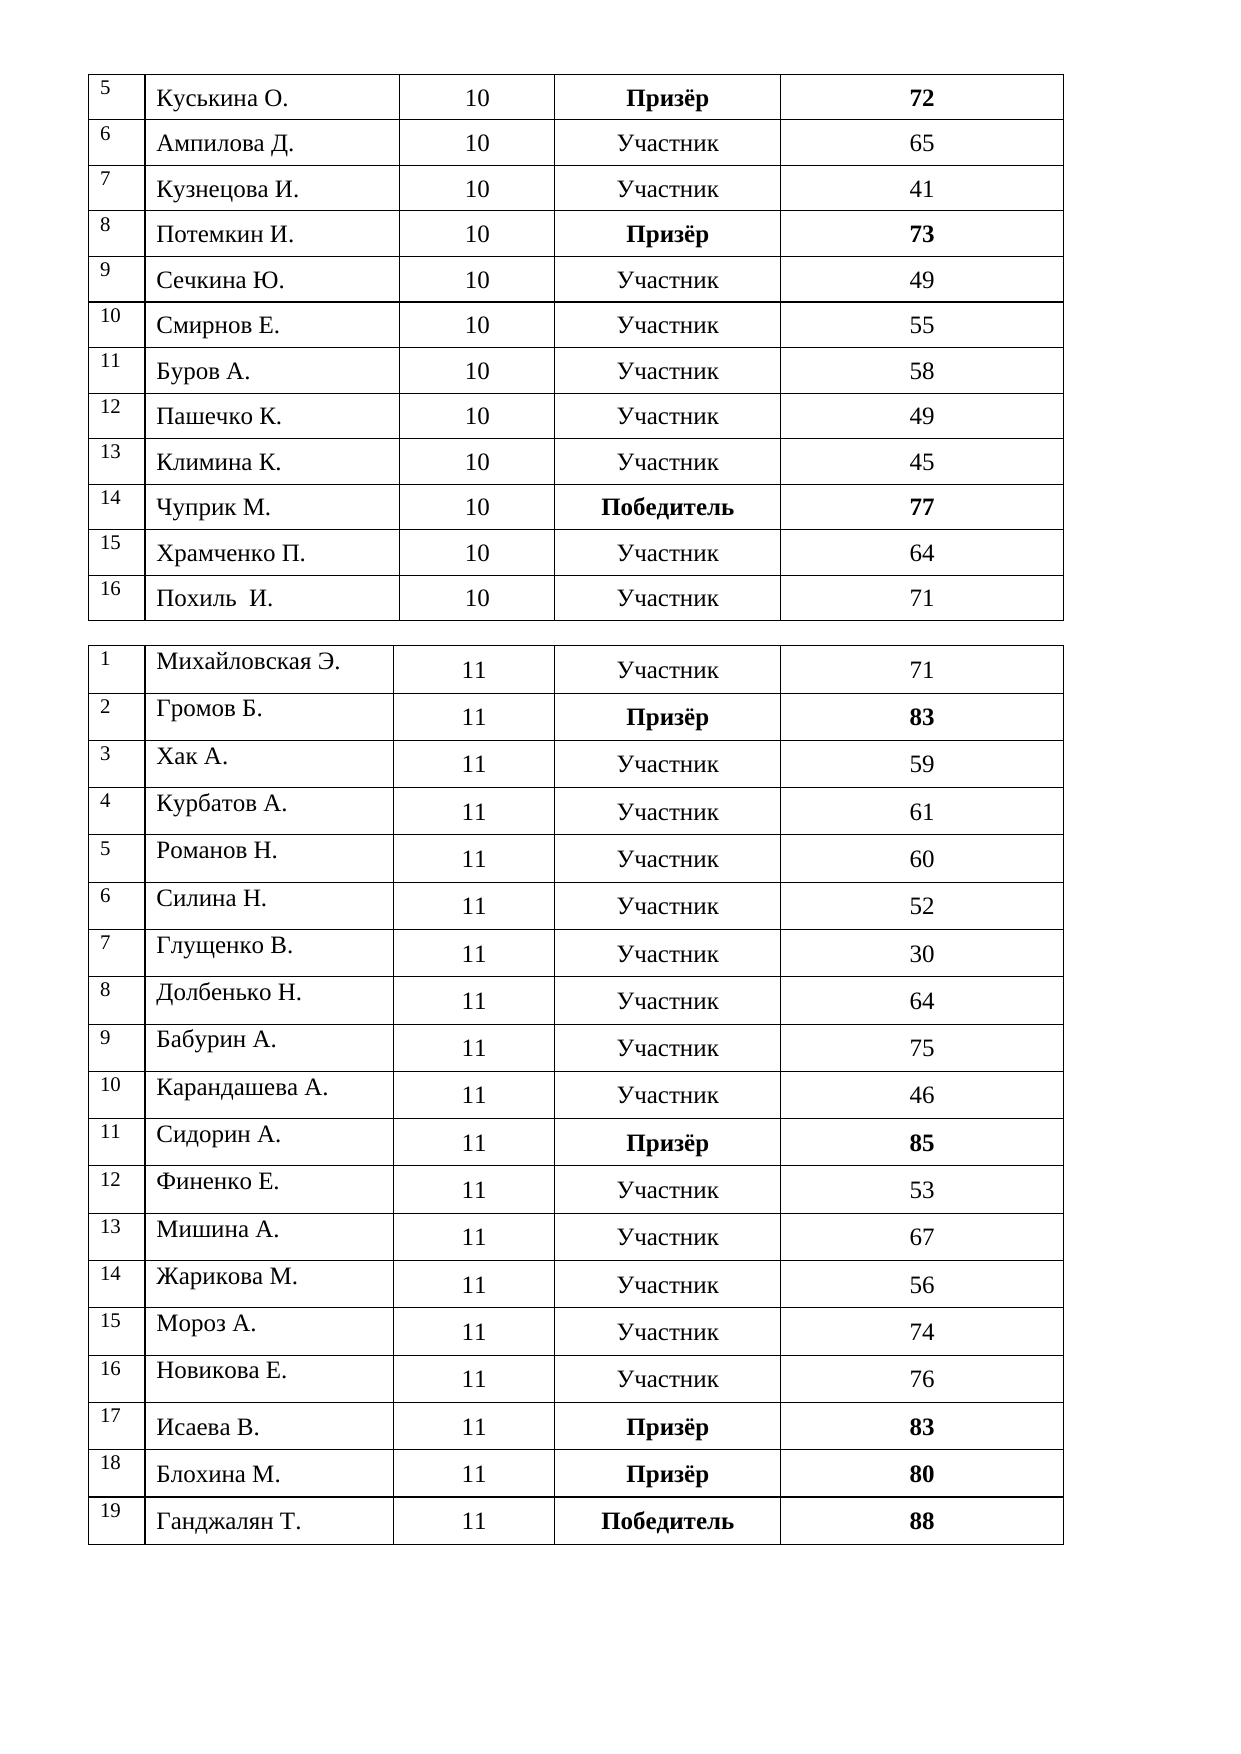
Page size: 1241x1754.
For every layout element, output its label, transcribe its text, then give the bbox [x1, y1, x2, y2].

table_cell 10 [400, 166, 554, 210]
table_cell 88 [781, 1498, 1063, 1544]
table_cell 11 [394, 883, 554, 929]
table_cell Участник [555, 394, 780, 438]
table_cell Участник [555, 1308, 780, 1354]
table_cell 15 [89, 1308, 144, 1354]
table_cell Участник [555, 257, 780, 301]
table_cell Участник [555, 166, 780, 210]
table_cell 11 [89, 1119, 144, 1165]
table_header Участник [555, 646, 780, 692]
table_cell 11 [394, 1214, 554, 1260]
table_cell 11 [394, 1025, 554, 1071]
table_cell Участник [555, 977, 780, 1023]
table_cell 8 [89, 211, 144, 256]
table_cell 10 [400, 576, 554, 620]
table_cell Потемкин И. [146, 211, 399, 256]
table_cell Участник [555, 741, 780, 787]
table_cell 5 [89, 835, 144, 882]
table_cell 65 [781, 120, 1063, 165]
table_cell 30 [781, 930, 1063, 976]
table_cell 55 [781, 303, 1063, 347]
table_header 11 [394, 646, 554, 692]
table_cell 13 [89, 1214, 144, 1260]
table_cell 56 [781, 1261, 1063, 1307]
table_cell 12 [89, 1166, 144, 1213]
table_cell Участник [555, 788, 780, 834]
table_cell Куськина О. [146, 75, 399, 119]
table_header 71 [781, 646, 1063, 692]
table_cell 17 [89, 1403, 144, 1449]
table_cell 61 [781, 788, 1063, 834]
table_cell 85 [781, 1119, 1063, 1165]
table_cell 73 [781, 211, 1063, 256]
table_cell Участник [555, 883, 780, 929]
table_cell Чуприк М. [146, 485, 399, 529]
table_cell Участник [555, 439, 780, 483]
table_cell 14 [89, 1261, 144, 1307]
table_cell Климина К. [146, 439, 399, 483]
table_cell Участник [555, 1025, 780, 1071]
table_cell 11 [394, 1119, 554, 1165]
table_cell 11 [394, 1403, 554, 1449]
table_cell Кузнецова И. [146, 166, 399, 210]
table_cell Похиль И. [146, 576, 399, 620]
table_cell 72 [781, 75, 1063, 119]
table_cell 74 [781, 1308, 1063, 1354]
table_cell 10 [400, 303, 554, 347]
table_cell 59 [781, 741, 1063, 787]
table_cell 15 [89, 530, 144, 574]
table_cell 75 [781, 1025, 1063, 1071]
table_cell Долбенько Н. [146, 977, 393, 1023]
table_cell 11 [394, 1356, 554, 1402]
table_cell Новикова Е. [146, 1356, 393, 1402]
table_cell Громов Б. [146, 694, 393, 740]
table_cell Участник [555, 303, 780, 347]
table_cell Блохина М. [146, 1450, 393, 1496]
table_cell Участник [555, 930, 780, 976]
table_cell Буров А. [146, 348, 399, 392]
table_cell 11 [394, 1450, 554, 1496]
table_cell 11 [394, 1166, 554, 1213]
table_cell 49 [781, 394, 1063, 438]
table_cell 10 [400, 120, 554, 165]
table_cell 83 [781, 694, 1063, 740]
table_cell 80 [781, 1450, 1063, 1496]
table_cell Глущенко В. [146, 930, 393, 976]
table_cell 41 [781, 166, 1063, 210]
table_cell 53 [781, 1166, 1063, 1213]
table_cell 11 [89, 348, 144, 392]
table_cell Бабурин А. [146, 1025, 393, 1071]
table_cell 11 [394, 930, 554, 976]
table_cell Участник [555, 1214, 780, 1260]
table_cell 11 [394, 977, 554, 1023]
table_cell 67 [781, 1214, 1063, 1260]
table_cell 10 [400, 530, 554, 574]
table_cell Участник [555, 1166, 780, 1213]
table_cell Сидорин А. [146, 1119, 393, 1165]
table_cell 10 [89, 1072, 144, 1118]
table_cell 7 [89, 930, 144, 976]
table_cell 6 [89, 120, 144, 165]
table_cell Призёр [555, 1450, 780, 1496]
table_cell Силина Н. [146, 883, 393, 929]
table_cell 5 [89, 75, 144, 119]
table_cell Призёр [555, 1403, 780, 1449]
table_cell Курбатов А. [146, 788, 393, 834]
table_cell 11 [394, 1261, 554, 1307]
table_cell 46 [781, 1072, 1063, 1118]
table_cell Мишина А. [146, 1214, 393, 1260]
table_cell 8 [89, 977, 144, 1023]
table_cell 11 [394, 1072, 554, 1118]
table_cell Участник [555, 1356, 780, 1402]
table_header Михайловская Э. [146, 646, 393, 692]
table_cell Сечкина Ю. [146, 257, 399, 301]
table_cell 2 [89, 694, 144, 740]
table_cell Карандашева А. [146, 1072, 393, 1118]
table_cell 4 [89, 788, 144, 834]
table_cell 49 [781, 257, 1063, 301]
table_cell 76 [781, 1356, 1063, 1402]
table_cell 14 [89, 485, 144, 529]
table_cell 3 [89, 741, 144, 787]
table_cell Ампилова Д. [146, 120, 399, 165]
table_cell 45 [781, 439, 1063, 483]
table_cell 6 [89, 883, 144, 929]
table_cell 11 [394, 1498, 554, 1544]
table_cell Победитель [555, 1498, 780, 1544]
table_cell 10 [400, 439, 554, 483]
table_cell Романов Н. [146, 835, 393, 882]
table_cell Участник [555, 1261, 780, 1307]
table_cell Хак А. [146, 741, 393, 787]
table_cell 60 [781, 835, 1063, 882]
table_cell 7 [89, 166, 144, 210]
table_cell Исаева В. [146, 1403, 393, 1449]
table_cell Храмченко П. [146, 530, 399, 574]
table_cell 10 [400, 75, 554, 119]
table_cell Призёр [555, 211, 780, 256]
table_cell 77 [781, 485, 1063, 529]
table_cell 9 [89, 1025, 144, 1071]
table_cell 16 [89, 1356, 144, 1402]
table_cell 10 [400, 485, 554, 529]
table_cell 12 [89, 394, 144, 438]
table_cell 19 [89, 1498, 144, 1544]
table_cell Смирнов Е. [146, 303, 399, 347]
table_cell Пашечко К. [146, 394, 399, 438]
table_cell Участник [555, 348, 780, 392]
table_cell 52 [781, 883, 1063, 929]
table_cell 11 [394, 835, 554, 882]
table_cell Участник [555, 835, 780, 882]
table_cell Участник [555, 1072, 780, 1118]
table_header 1 [89, 646, 144, 692]
table_cell 64 [781, 977, 1063, 1023]
table_cell 9 [89, 257, 144, 301]
table_cell 11 [394, 741, 554, 787]
table_cell Призёр [555, 75, 780, 119]
table_cell 11 [394, 1308, 554, 1354]
table_cell 13 [89, 439, 144, 483]
table_cell Участник [555, 530, 780, 574]
table_cell 58 [781, 348, 1063, 392]
table_cell 16 [89, 576, 144, 620]
table_cell Ганджалян Т. [146, 1498, 393, 1544]
table_cell Призёр [555, 694, 780, 740]
table_cell 18 [89, 1450, 144, 1496]
table_cell Жарикова М. [146, 1261, 393, 1307]
table_cell 10 [89, 303, 144, 347]
table_cell Победитель [555, 485, 780, 529]
table_cell Участник [555, 120, 780, 165]
table_cell Призёр [555, 1119, 780, 1165]
table_cell 11 [394, 788, 554, 834]
table_cell Мороз А. [146, 1308, 393, 1354]
table_cell 10 [400, 211, 554, 256]
table_cell 83 [781, 1403, 1063, 1449]
table_cell Участник [555, 576, 780, 620]
table_cell 11 [394, 694, 554, 740]
table_cell Финенко Е. [146, 1166, 393, 1213]
table_cell 71 [781, 576, 1063, 620]
table_cell 10 [400, 257, 554, 301]
table_cell 10 [400, 394, 554, 438]
table_cell 10 [400, 348, 554, 392]
table_cell 64 [781, 530, 1063, 574]
